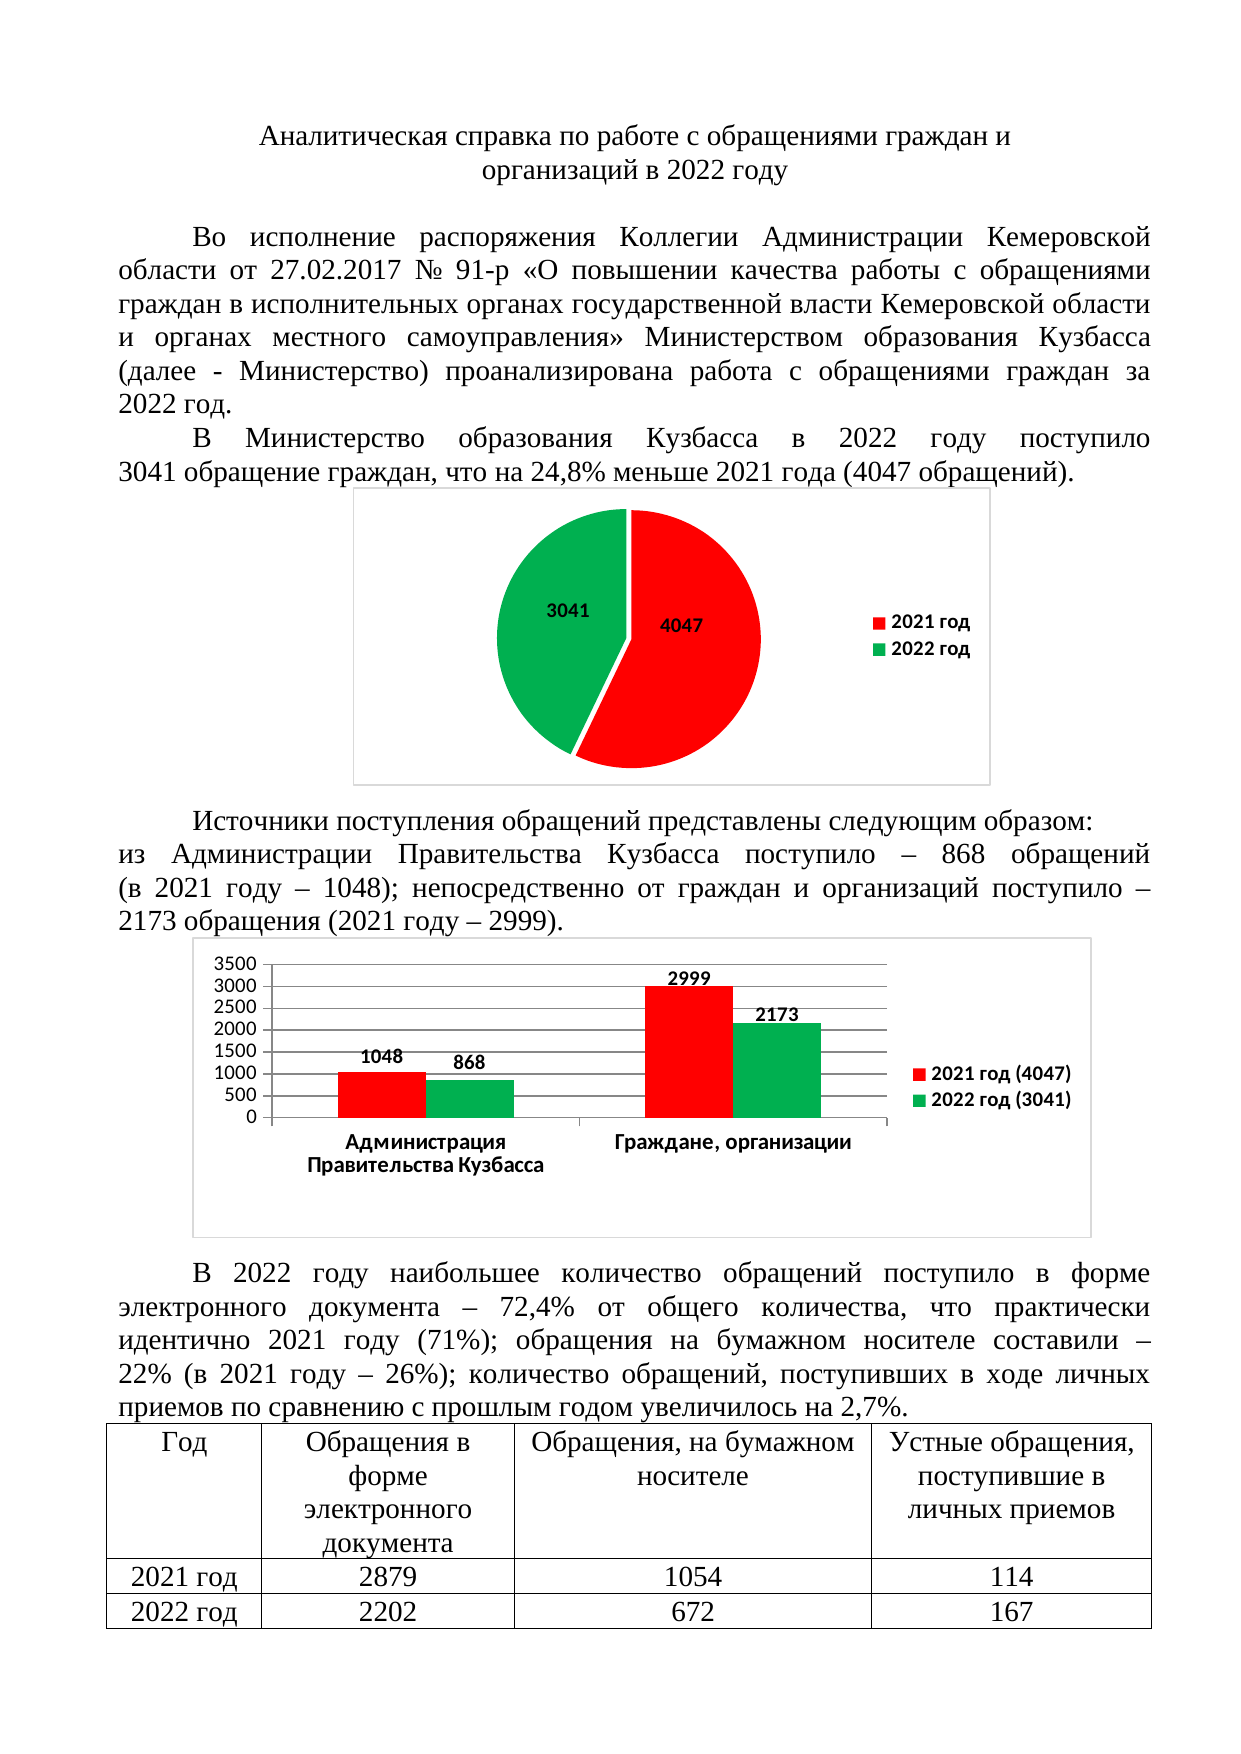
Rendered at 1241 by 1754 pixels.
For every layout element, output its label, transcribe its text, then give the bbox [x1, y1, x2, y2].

text организаций в 2022 году [118, 152, 1152, 185]
table_cell 2021 год [107, 1559, 261, 1593]
table_cell 114 [872, 1559, 1151, 1593]
table_header Устные обращения, поступившие в личных приемов [872, 1424, 1151, 1558]
text Аналитическая справка по работе с обращениями граждан и [118, 118, 1152, 152]
text Во исполнение распоряжения Коллегии Администрации Кемеровской области от 27.02.2017 № 91-р «О повышении качества работы с обращениями граждан в исполнительных органах государственной власти Кемеровской области и органах местного самоуправления» Министерством образования Кузбасса (далее - Министерство) проанализирована работа с обращениями граждан за 2022 год. [118, 219, 1152, 420]
text В Министерство образования Кузбасса в 2022 году поступило 3041 обращение граждан, что на 24,8% меньше 2021 года (4047 обращений). [118, 420, 1152, 487]
table_cell 2202 [262, 1594, 514, 1627]
table_cell 167 [872, 1594, 1151, 1627]
table_header Обращения, на бумажном носителе [515, 1424, 871, 1558]
table_cell 672 [515, 1594, 871, 1627]
text Источники поступления обращений представлены следующим образом: [118, 803, 1152, 836]
table_cell 2022 год [107, 1594, 261, 1627]
table_header Год [107, 1424, 261, 1558]
table_cell 1054 [515, 1559, 871, 1593]
text из Администрации Правительства Кузбасса поступило – 868 обращений (в 2021 году – 1048); непосредственно от граждан и организаций поступило – 2173 обращения (2021 году – 2999). [118, 836, 1152, 937]
text В 2022 году наибольшее количество обращений поступило в форме электронного документа – 72,4% от общего количества, что практически идентично 2021 году (71%); обращения на бумажном носителе составили – 22% (в 2021 году – 26%); количество обращений, поступивших в ходе личных приемов по сравнению с прошлым годом увеличилось на 2,7%. [118, 1255, 1152, 1423]
table_header Обращения в форме электронного документа [262, 1424, 514, 1558]
table_cell 2879 [262, 1559, 514, 1593]
